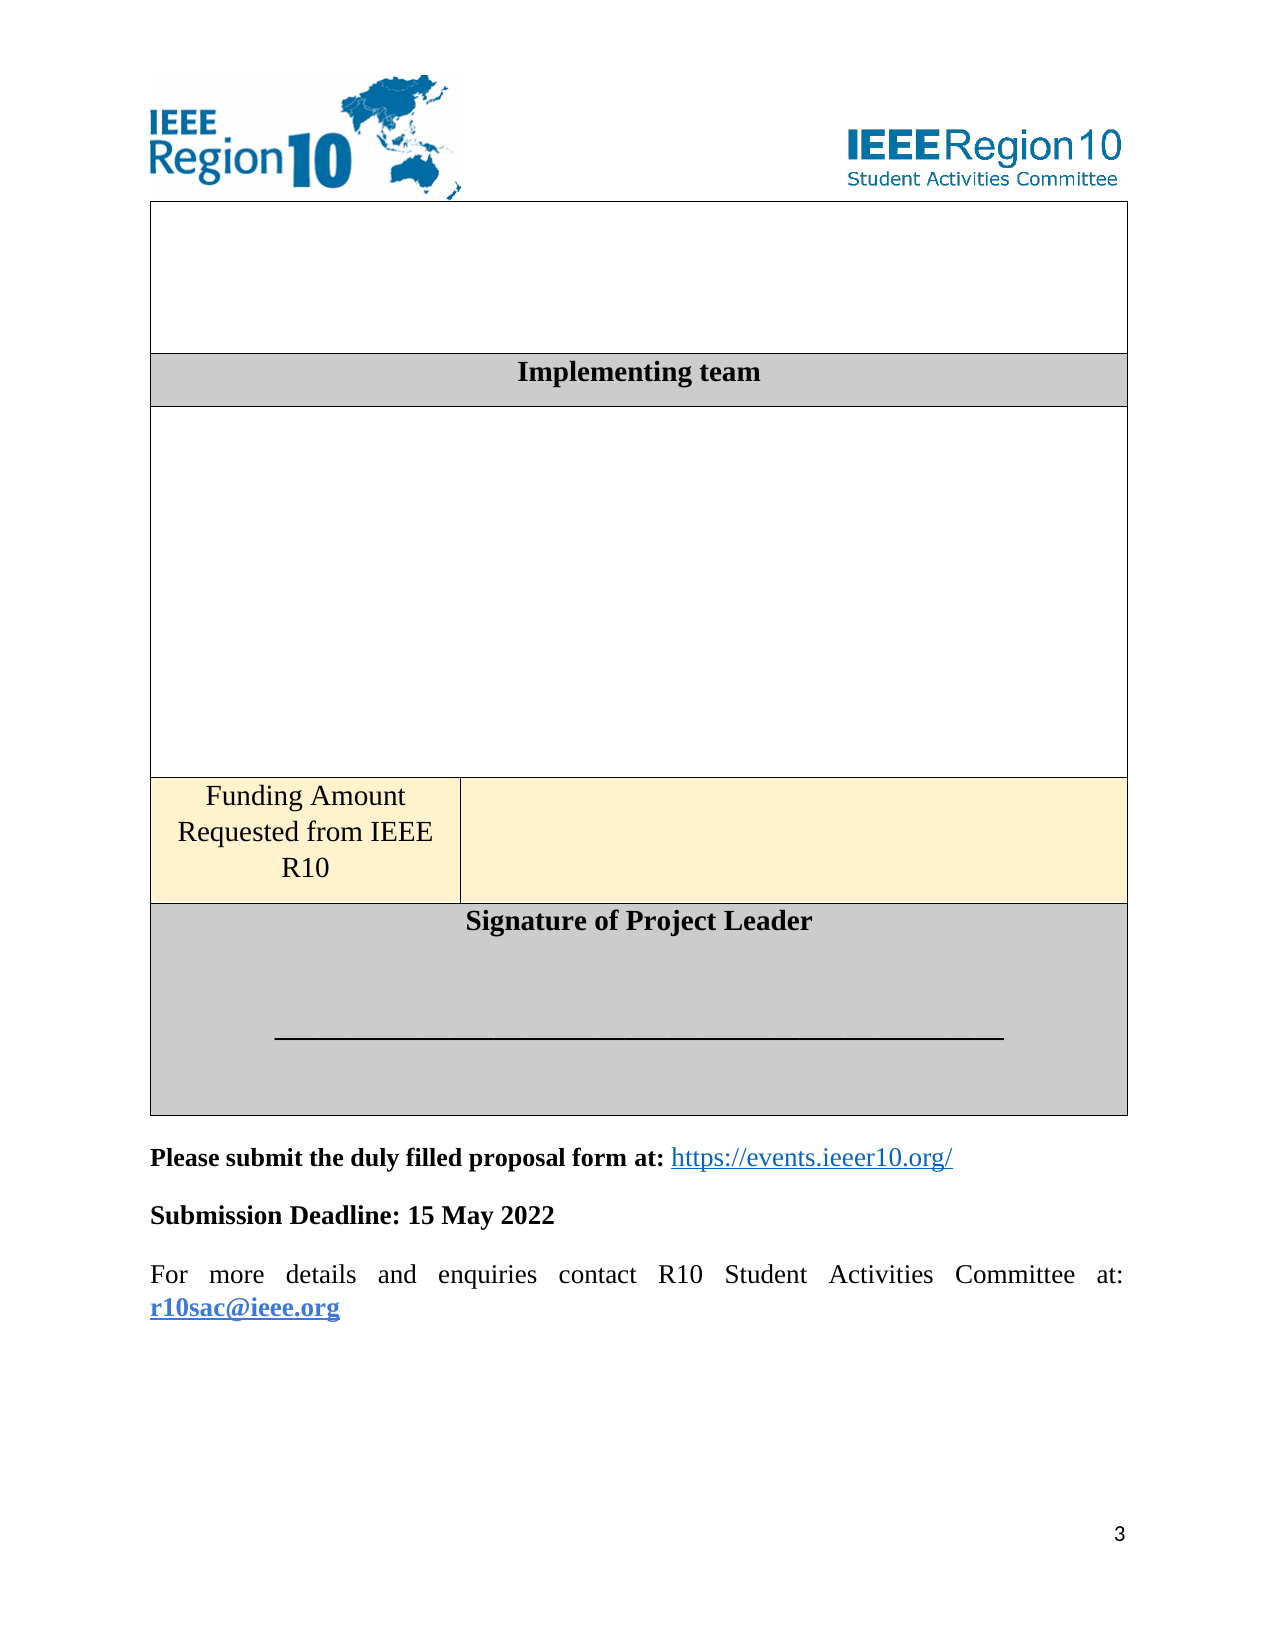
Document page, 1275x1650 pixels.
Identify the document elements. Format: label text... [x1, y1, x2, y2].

text Please submit the duly filled proposal form at: https://events.ieeer10.org/ [671, 1141, 1125, 1172]
table_cell [151, 407, 1127, 777]
table_cell [151, 202, 1127, 353]
picture [842, 112, 1125, 201]
table_cell [461, 778, 1127, 902]
text Submission Deadline: 15 May 2022 [541, 1199, 1125, 1230]
table_cell Signature of Project Leader __________________________________________________ [151, 904, 1127, 1115]
text Please submit the duly filled proposal form at: https://events.ieeer10.org/ [150, 1141, 665, 1172]
table_cell Implementing team [151, 354, 1127, 406]
text For more details and enquiries contact R10 Student Activities Committee at: r10sac@ieee.org [150, 1258, 1125, 1322]
picture [150, 75, 462, 201]
table_cell Funding Amount Requested from IEEE R10 [151, 778, 460, 902]
text Submission Deadline: 15 May 2022 [150, 1199, 289, 1230]
